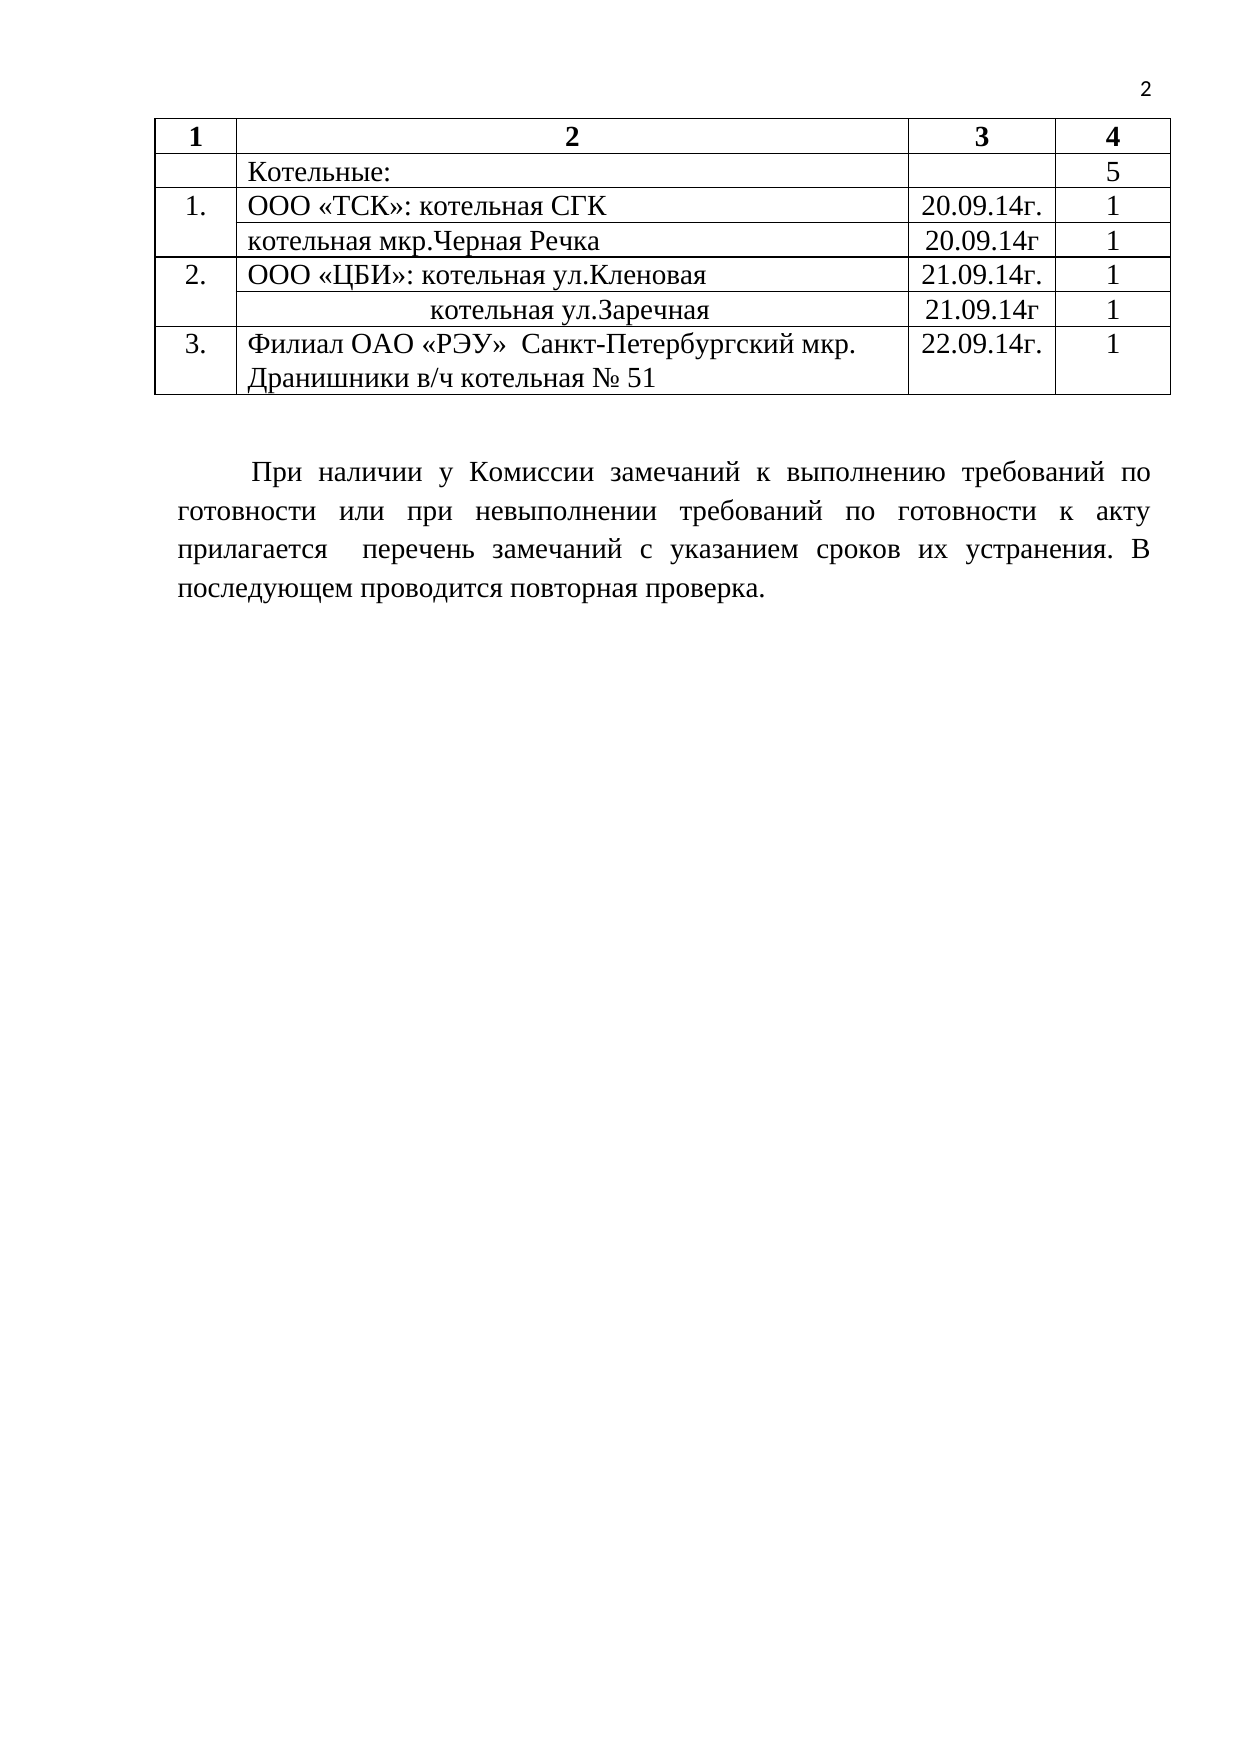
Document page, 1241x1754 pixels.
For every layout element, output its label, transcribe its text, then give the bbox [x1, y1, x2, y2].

table_cell 1 [1056, 327, 1170, 394]
table_cell 2 [237, 119, 908, 153]
table_cell 4 [1056, 119, 1170, 153]
table_cell 3 [909, 119, 1055, 153]
table_cell 1 [1056, 188, 1170, 222]
table_cell ООО «ЦБИ»: котельная ул.Кленовая [237, 258, 908, 291]
table_cell 2. [156, 258, 236, 326]
table_cell 1 [1056, 292, 1170, 326]
table_cell Филиал ОАО «РЭУ» Санкт-Петербургский мкр. Дранишники в/ч котельная № 51 [237, 327, 908, 394]
table_cell 5 [1056, 154, 1170, 187]
table_cell 1 [1056, 258, 1170, 291]
table_cell 1 [156, 119, 236, 153]
table_cell 3. [156, 327, 236, 394]
table_cell 1. [156, 188, 236, 256]
text При наличии у Комиссии замечаний к выполнению требований по готовности или при невыполнении требований по готовности к акту прилагается перечень замечаний с указанием сроков их устранения. В последующем проводится повторная проверка. [177, 454, 1152, 603]
table_cell 1 [1056, 223, 1170, 256]
table_cell 21.09.14г. [909, 258, 1055, 291]
table_cell [909, 154, 1055, 187]
table_cell Котельные: [237, 154, 908, 187]
table_cell котельная мкр.Черная Речка [237, 223, 908, 256]
table_cell [156, 154, 236, 187]
table_cell ООО «ТСК»: котельная СГК [237, 188, 908, 222]
table_cell 21.09.14г [909, 292, 1055, 326]
table_cell 22.09.14г. [909, 327, 1055, 394]
table_cell 20.09.14г [909, 223, 1055, 256]
table_cell котельная ул.Заречная [237, 292, 908, 326]
table_cell 20.09.14г. [909, 188, 1055, 222]
